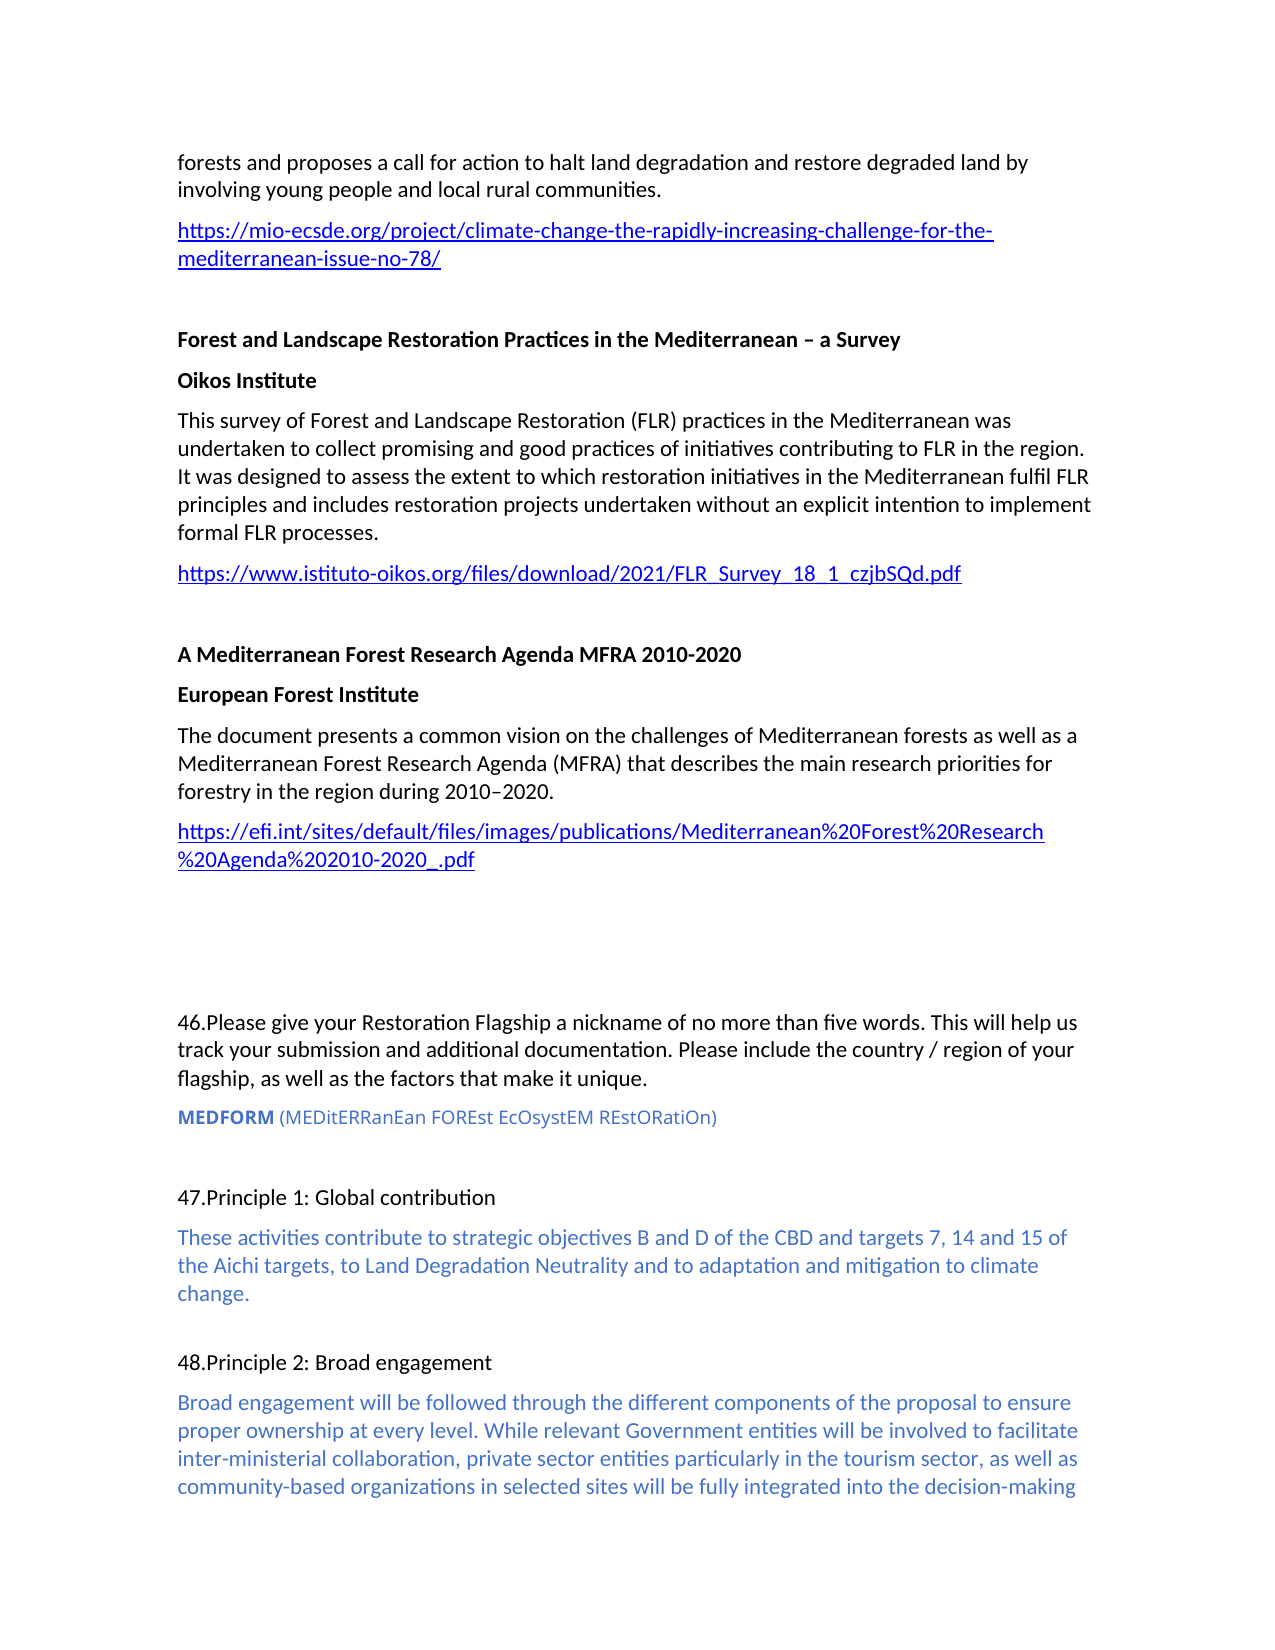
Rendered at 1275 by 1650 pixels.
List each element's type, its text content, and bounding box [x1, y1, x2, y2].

text A Mediterranean Forest Research Agenda MFRA 2010-2020 [177, 640, 1098, 668]
text 47.Principle 1: Global contribution [177, 1183, 1098, 1211]
text These activities contribute to strategic objectives B and D of the CBD and targets 7, 14 and 15 of the Aichi targets, to Land Degradation Neutrality and to adaptation and mitigation to climate change. [177, 1223, 1098, 1307]
text https://efi.int/sites/default/files/images/publications/Mediterranean%20Forest%20Research%20Agenda%202010-2020_.pdf [177, 817, 1098, 873]
text https://www.istituto-oikos.org/files/download/2021/FLR_Survey_18_1_czjbSQd.pdf [177, 559, 1098, 587]
text https://mio-ecsde.org/project/climate-change-the-rapidly-increasing-challenge-for-the-mediterranean-issue-no-78/ [177, 216, 1098, 272]
text 48.Principle 2: Broad engagement [177, 1348, 1098, 1376]
text Forest and Landscape Restoration Practices in the Mediterranean – a Survey [177, 325, 1098, 353]
text 46.Please give your Restoration Flagship a nickname of no more than five words. This will help us track your submission and additional documentation. Please include the country / region of your flagship, as well as the factors that make it unique. [177, 1008, 1098, 1092]
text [177, 1388, 1098, 1500]
text Oikos Institute [177, 366, 1098, 394]
text This survey of Forest and Landscape Restoration (FLR) practices in the Mediterranean was undertaken to collect promising and good practices of initiatives contributing to FLR in the region. It was designed to assess the extent to which restoration initiatives in the Mediterranean fulfil FLR principles and includes restoration projects undertaken without an explicit intention to implement formal FLR processes. [177, 406, 1098, 546]
text European Forest Institute [177, 680, 1098, 708]
text MEDFORM (MEDitERRanEan FOREst EcOsystEM REstORatiOn) [177, 1104, 1098, 1130]
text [177, 148, 1098, 204]
text The document presents a common vision on the challenges of Mediterranean forests as well as a Mediterranean Forest Research Agenda (MFRA) that describes the main research priorities for forestry in the region during 2010–2020. [177, 721, 1098, 805]
